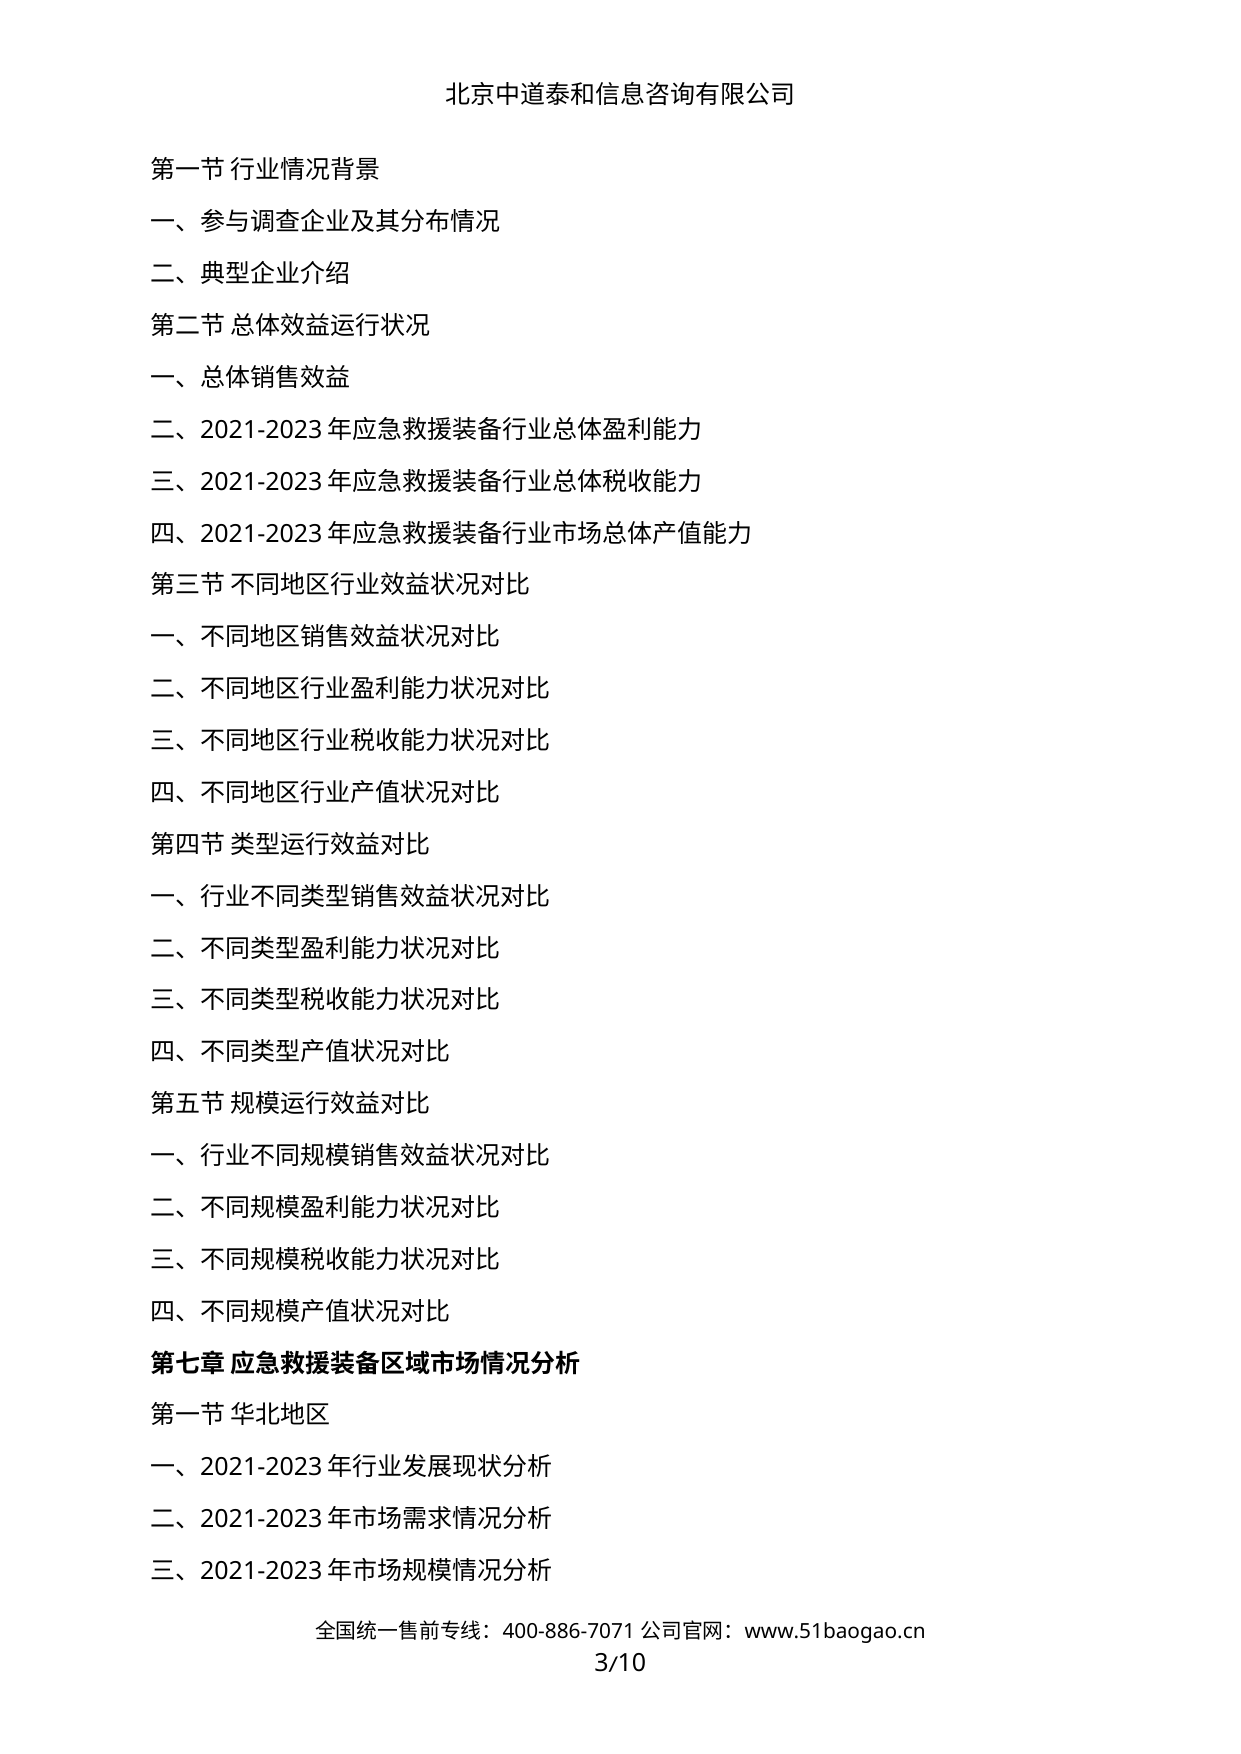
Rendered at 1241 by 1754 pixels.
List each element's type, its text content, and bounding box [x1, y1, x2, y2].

text 二、2021-2023年市场需求情况分析 [150, 1499, 1090, 1535]
text 三、不同规模税收能力状况对比 [150, 1239, 1090, 1276]
text 第一节 华北地区 [150, 1395, 1090, 1431]
text 三、不同地区行业税收能力状况对比 [150, 721, 1090, 757]
text 三、2021-2023年应急救援装备行业总体税收能力 [150, 461, 1090, 497]
text 一、参与调查企业及其分布情况 [150, 202, 1090, 238]
text 四、不同地区行业产值状况对比 [150, 772, 1090, 809]
text 第一节 行业情况背景 [150, 150, 1090, 186]
text 二、2021-2023年应急救援装备行业总体盈利能力 [150, 409, 1090, 446]
text 二、不同地区行业盈利能力状况对比 [150, 669, 1090, 705]
text 第四节 类型运行效益对比 [150, 824, 1090, 861]
text 二、不同类型盈利能力状况对比 [150, 928, 1090, 964]
text 一、行业不同类型销售效益状况对比 [150, 876, 1090, 912]
text 四、2021-2023年应急救援装备行业市场总体产值能力 [150, 513, 1090, 549]
text 第三节 不同地区行业效益状况对比 [150, 565, 1090, 601]
text 第五节 规模运行效益对比 [150, 1084, 1090, 1120]
text 四、不同类型产值状况对比 [150, 1032, 1090, 1068]
text 一、总体销售效益 [150, 357, 1090, 394]
text 一、不同地区销售效益状况对比 [150, 617, 1090, 653]
text 一、行业不同规模销售效益状况对比 [150, 1136, 1090, 1172]
text 二、不同规模盈利能力状况对比 [150, 1187, 1090, 1224]
text 四、不同规模产值状况对比 [150, 1291, 1090, 1327]
text 三、不同类型税收能力状况对比 [150, 980, 1090, 1016]
text 二、典型企业介绍 [150, 254, 1090, 290]
text 一、2021-2023年行业发展现状分析 [150, 1447, 1090, 1483]
text 第二节 总体效益运行状况 [150, 306, 1090, 342]
text 第七章 应急救援装备区域市场情况分析 [150, 1343, 1090, 1379]
text 三、2021-2023年市场规模情况分析 [150, 1551, 1090, 1587]
